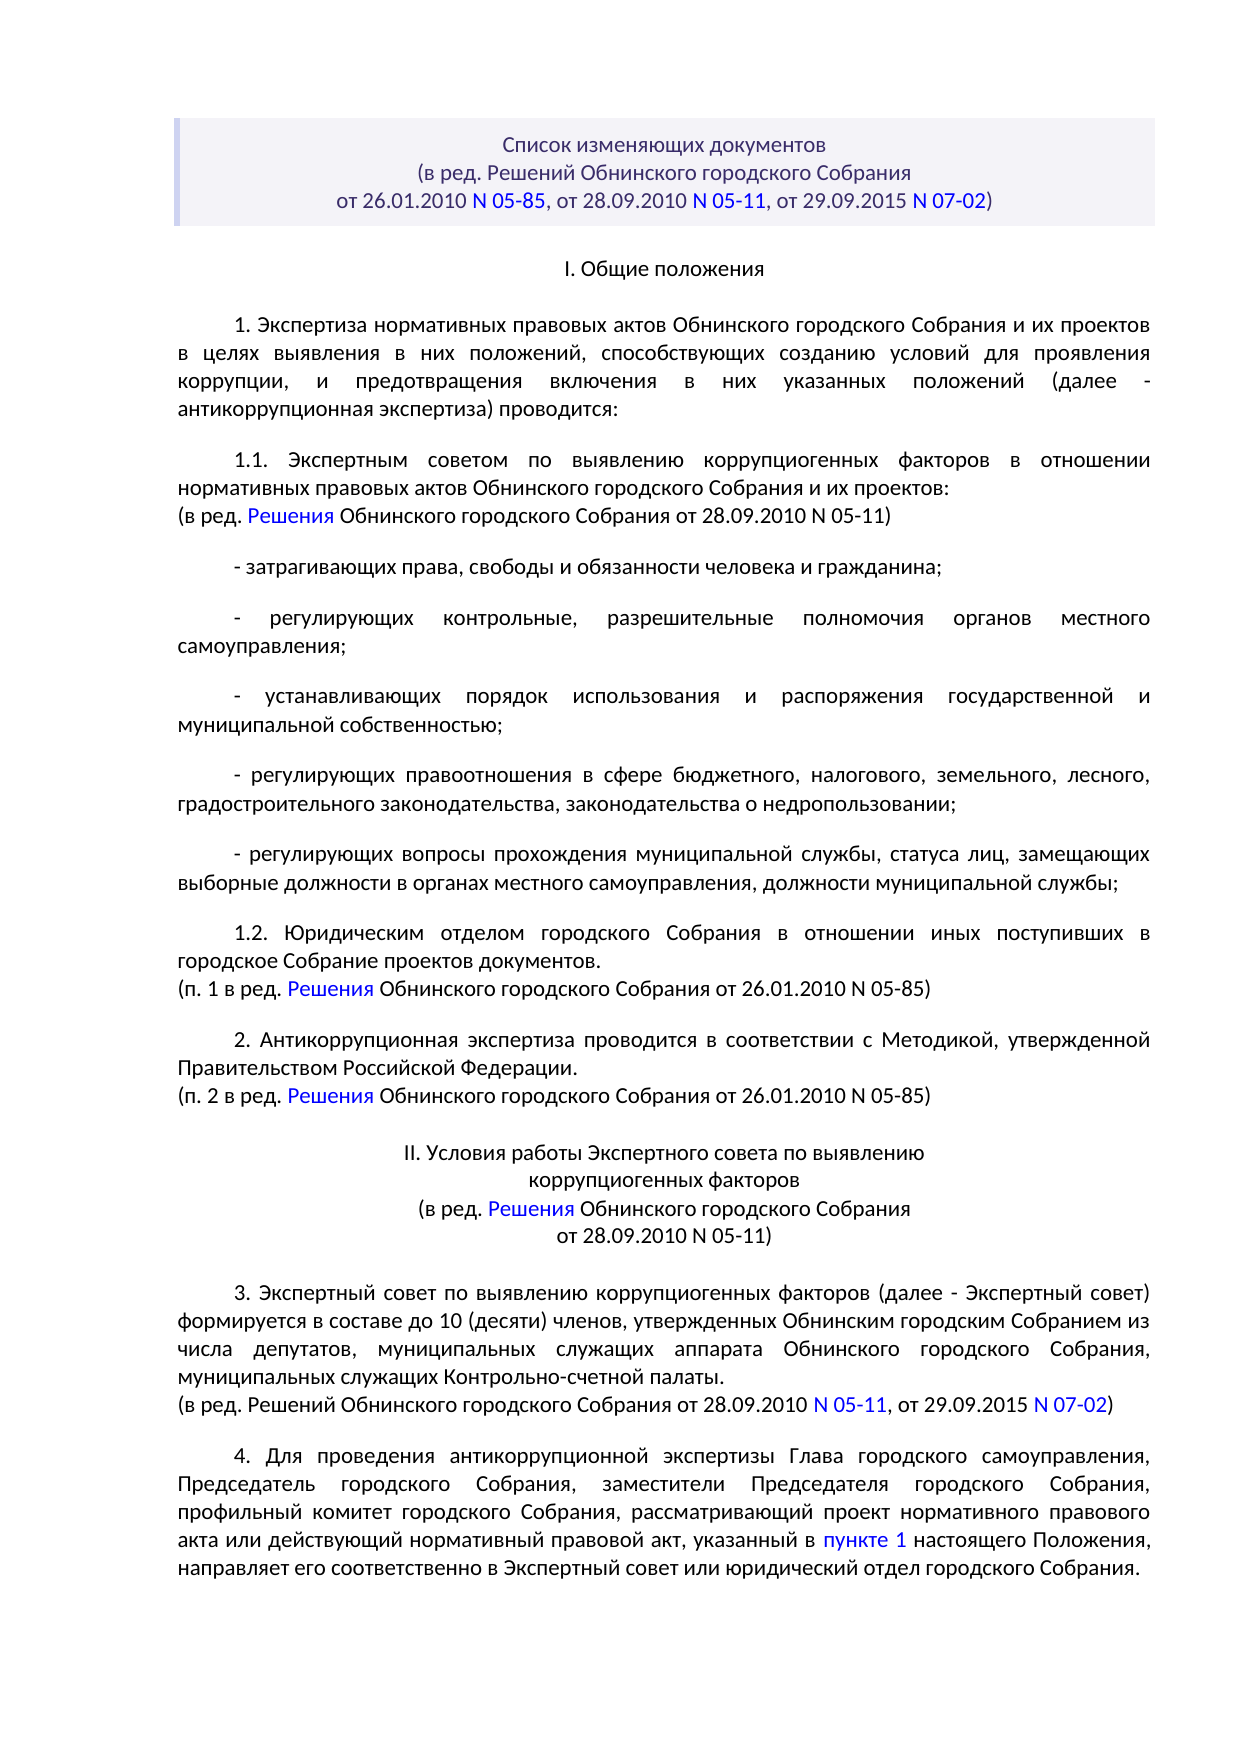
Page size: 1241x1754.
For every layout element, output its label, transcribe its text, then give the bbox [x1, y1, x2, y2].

text 1. Экспертиза нормативных правовых актов Обнинского городского Собрания и их проектов в целях выявления в них положений, способствующих созданию условий для проявления коррупции, и предотвращения включения в них указанных положений (далее - антикоррупционная экспертиза) проводится: [177, 310, 1152, 422]
text 3. Экспертный совет по выявлению коррупциогенных факторов (далее - Экспертный совет) формируется в составе до 10 (десяти) членов, утвержденных Обнинским городским Собранием из числа депутатов, муниципальных служащих аппарата Обнинского городского Собрания, муниципальных служащих Контрольно-счетной палаты. [177, 1278, 1152, 1390]
text коррупциогенных факторов [177, 1166, 1152, 1194]
text - затрагивающих права, свободы и обязанности человека и гражданина; [177, 552, 1152, 580]
table_header Список изменяющих документов (в ред. Решений Обнинского городского Собрания от 26.01.2010 N 05-85, от 28.09.2010 N 05-11, от 29.09.2015 N 07-02) [180, 118, 1149, 226]
text - регулирующих правоотношения в сфере бюджетного, налогового, земельного, лесного, градостроительного законодательства, законодательства о недропользовании; [177, 761, 1152, 817]
text 1.2. Юридическим отделом городского Собрания в отношении иных поступивших в городское Собрание проектов документов. [177, 918, 1152, 974]
text 4. Для проведения антикоррупционной экспертизы Глава городского самоуправления, Председатель городского Собрания, заместители Председателя городского Собрания, профильный комитет городского Собрания, рассматривающий проект нормативного правового акта или действующий нормативный правовой акт, указанный в пункте 1 настоящего Положения, направляет его соответственно в Экспертный совет или юридический отдел городского Собрания. [177, 1441, 1152, 1581]
text 2. Антикоррупционная экспертиза проводится в соответствии с Методикой, утвержденной Правительством Российской Федерации. [177, 1026, 1152, 1082]
text 1.1. Экспертным советом по выявлению коррупциогенных факторов в отношении нормативных правовых актов Обнинского городского Собрания и их проектов: [177, 445, 1152, 501]
text - регулирующих контрольные, разрешительные полномочия органов местного самоуправления; [177, 603, 1152, 659]
text (в ред. Решения Обнинского городского Собрания от 28.09.2010 N 05-11) [177, 501, 1152, 529]
text II. Условия работы Экспертного совета по выявлению [177, 1138, 1152, 1166]
text (п. 1 в ред. Решения Обнинского городского Собрания от 26.01.2010 N 05-85) [177, 974, 1152, 1003]
text - устанавливающих порядок использования и распоряжения государственной и муниципальной собственностью; [177, 682, 1152, 738]
text I. Общие положения [177, 254, 1152, 282]
text - регулирующих вопросы прохождения муниципальной службы, статуса лиц, замещающих выборные должности в органах местного самоуправления, должности муниципальной службы; [177, 839, 1152, 896]
text (в ред. Решений Обнинского городского Собрания от 28.09.2010 N 05-11, от 29.09.2015 N 07-02) [177, 1390, 1152, 1418]
text от 28.09.2010 N 05-11) [177, 1222, 1152, 1250]
text (п. 2 в ред. Решения Обнинского городского Собрания от 26.01.2010 N 05-85) [177, 1082, 1152, 1109]
text (в ред. Решения Обнинского городского Собрания [177, 1194, 1152, 1222]
